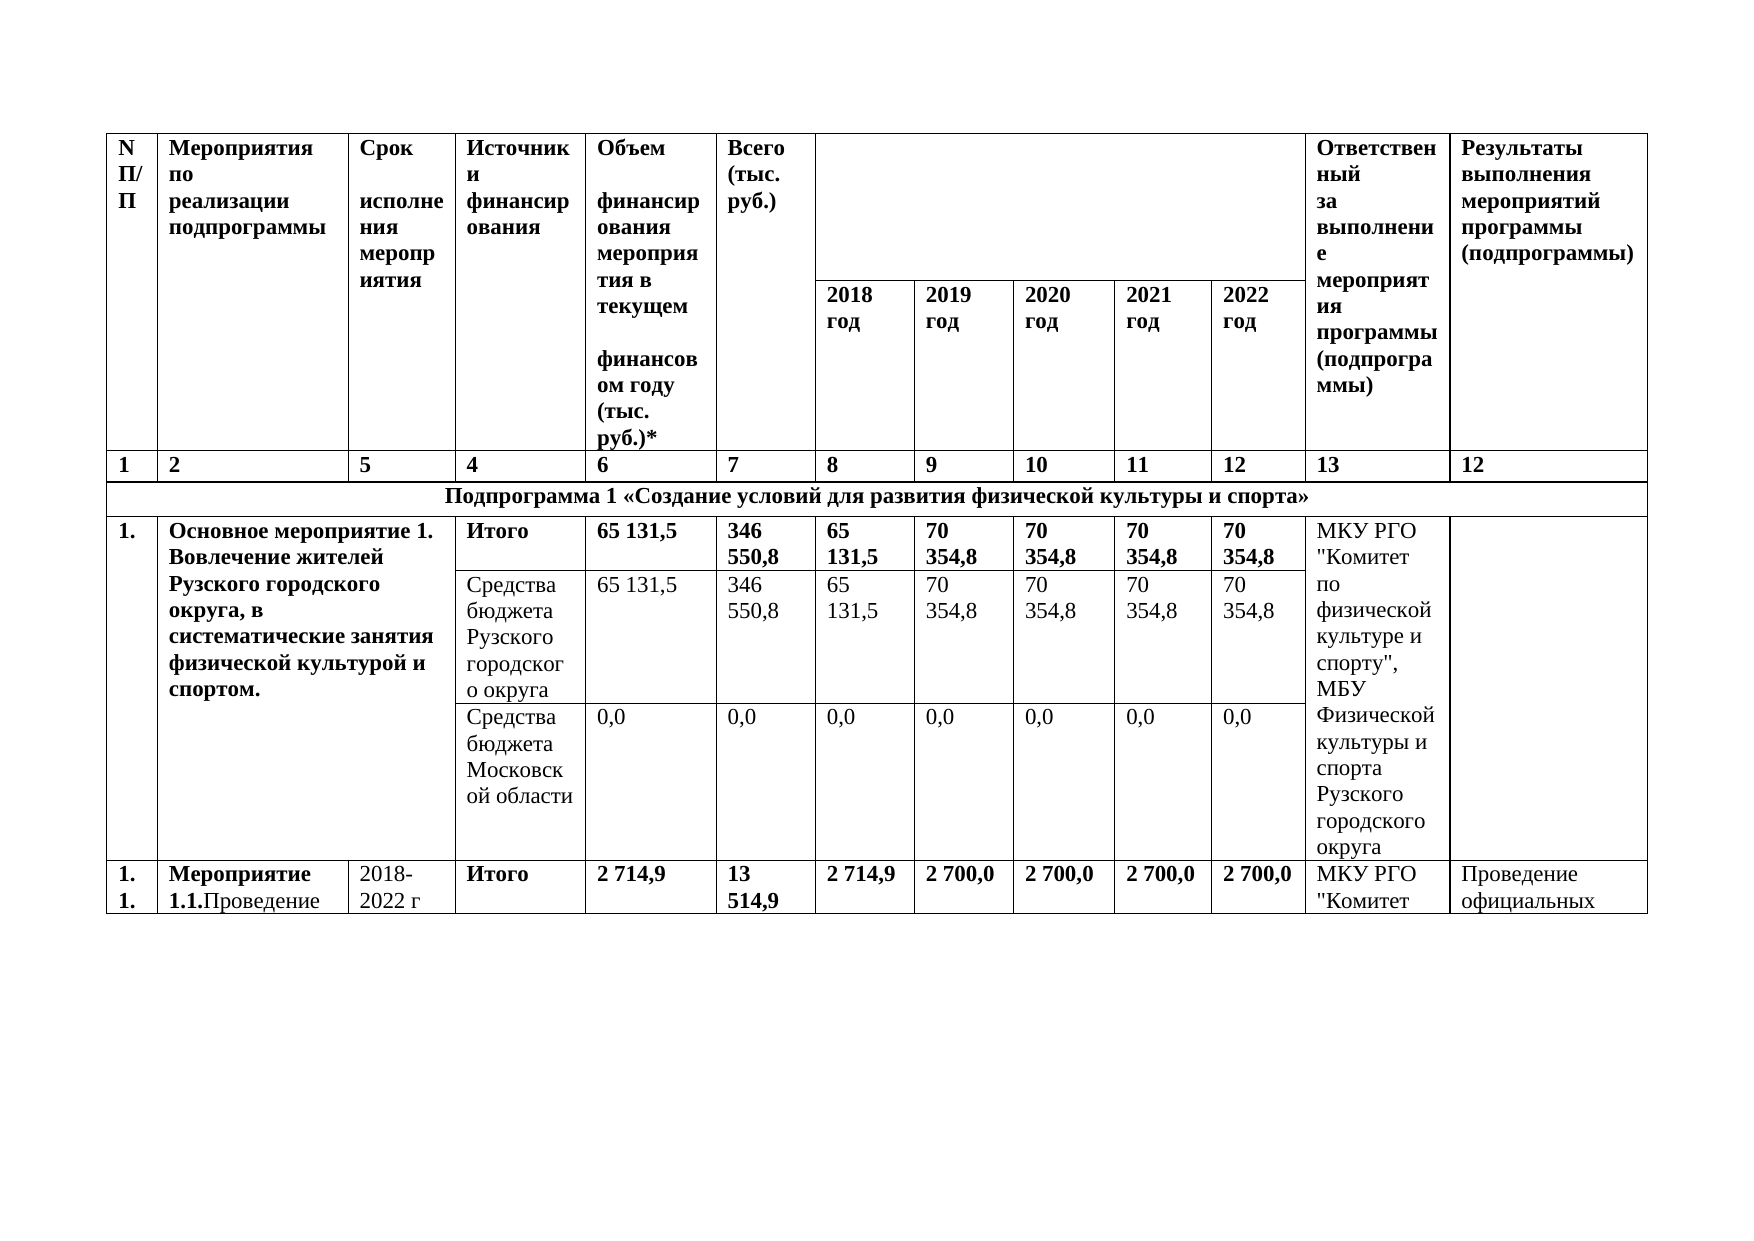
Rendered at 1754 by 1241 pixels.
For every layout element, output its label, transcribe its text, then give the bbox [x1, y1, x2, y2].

table_cell [816, 134, 1305, 280]
table_cell 65 131,5 [816, 571, 914, 702]
table_cell 70 354,8 [1212, 571, 1305, 702]
table_cell 2 700,0 [1115, 861, 1211, 913]
table_cell N П/П [107, 134, 157, 450]
table_cell 2021 год [1115, 281, 1211, 450]
table_cell 9 [915, 451, 1013, 481]
table_cell 70 354,8 [1014, 517, 1114, 569]
table_cell 13 [1306, 451, 1449, 481]
table_cell 346 550,8 [717, 517, 815, 569]
table_cell 12 [1212, 451, 1305, 481]
table_cell [1451, 517, 1647, 859]
table_cell 0,0 [915, 704, 1013, 859]
table_cell Результаты выполнения мероприятий программы (подпрограммы) [1451, 134, 1647, 450]
table_cell 65 131,5 [586, 571, 716, 702]
table_cell 1.1. [107, 861, 157, 913]
table_cell Всего (тыс. руб.) [717, 134, 815, 450]
table_cell 0,0 [1212, 704, 1305, 859]
table_cell 8 [816, 451, 914, 481]
table_cell Итого [456, 517, 585, 569]
table_cell Объем финансирования мероприятия в текущем финансовом году (тыс. руб.)* [586, 134, 716, 450]
table_cell 70 354,8 [1115, 571, 1211, 702]
table_cell Срок исполнения мероприятия [349, 134, 455, 450]
table_cell 2018 год [816, 281, 914, 450]
table_cell 65 131,5 [816, 517, 914, 569]
table_cell 7 [717, 451, 815, 481]
table_cell 2018-2022 г [349, 861, 455, 913]
table_cell 2 714,9 [816, 861, 914, 913]
table_cell 70 354,8 [1115, 517, 1211, 569]
table_cell 1 [107, 451, 157, 481]
table_cell 70 354,8 [915, 517, 1013, 569]
table_cell 70 354,8 [1014, 571, 1114, 702]
table_cell Мероприятия по реализации подпрограммы [158, 134, 348, 450]
table_cell 0,0 [1014, 704, 1114, 859]
table_cell 0,0 [1115, 704, 1211, 859]
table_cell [1306, 861, 1449, 913]
table_cell 0,0 [816, 704, 914, 859]
table_cell 0,0 [717, 704, 815, 859]
table_cell 10 [1014, 451, 1114, 481]
table_cell 11 [1115, 451, 1211, 481]
table_cell 13 514,9 [717, 861, 815, 913]
table_cell 70 354,8 [1212, 517, 1305, 569]
table_cell 2 714,9 [586, 861, 716, 913]
table_cell 4 [456, 451, 585, 481]
table_cell 346 550,8 [717, 571, 815, 702]
table_cell Средства бюджета Московской области [456, 704, 585, 859]
table_cell 2 700,0 [1014, 861, 1114, 913]
table_cell Ответственный за выполнение мероприятия программы (подпрограммы) [1306, 134, 1449, 450]
table_cell 2022 год [1212, 281, 1305, 450]
table_cell 65 131,5 [586, 517, 716, 569]
table_cell Подпрограмма 1 «Создание условий для развития физической культуры и спорта» [107, 483, 1647, 516]
table_cell 12 [1451, 451, 1647, 481]
table_cell Средства бюджета Рузского городского округа [456, 571, 585, 702]
table_cell 0,0 [586, 704, 716, 859]
table_cell 2 700,0 [915, 861, 1013, 913]
table_cell 2 [158, 451, 348, 481]
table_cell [1451, 861, 1647, 913]
table_cell 5 [349, 451, 455, 481]
table_cell Итого [456, 861, 585, 913]
table_cell 2019 год [915, 281, 1013, 450]
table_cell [158, 861, 348, 913]
table_cell 2 700,0 [1212, 861, 1305, 913]
table_cell МКУ РГО "Комитет по физической культуре и спорту", МБУ Физической культуры и спорта Рузского городского округа [1306, 517, 1449, 859]
table_cell 2020 год [1014, 281, 1114, 450]
table_cell Основное мероприятие 1. Вовлечение жителей Рузского городского округа, в систематические занятия физической культурой и спортом. [158, 517, 455, 859]
table_cell 1. [107, 517, 157, 859]
table_cell 6 [586, 451, 716, 481]
table_cell 70 354,8 [915, 571, 1013, 702]
table_cell Источники финансирования [456, 134, 585, 450]
